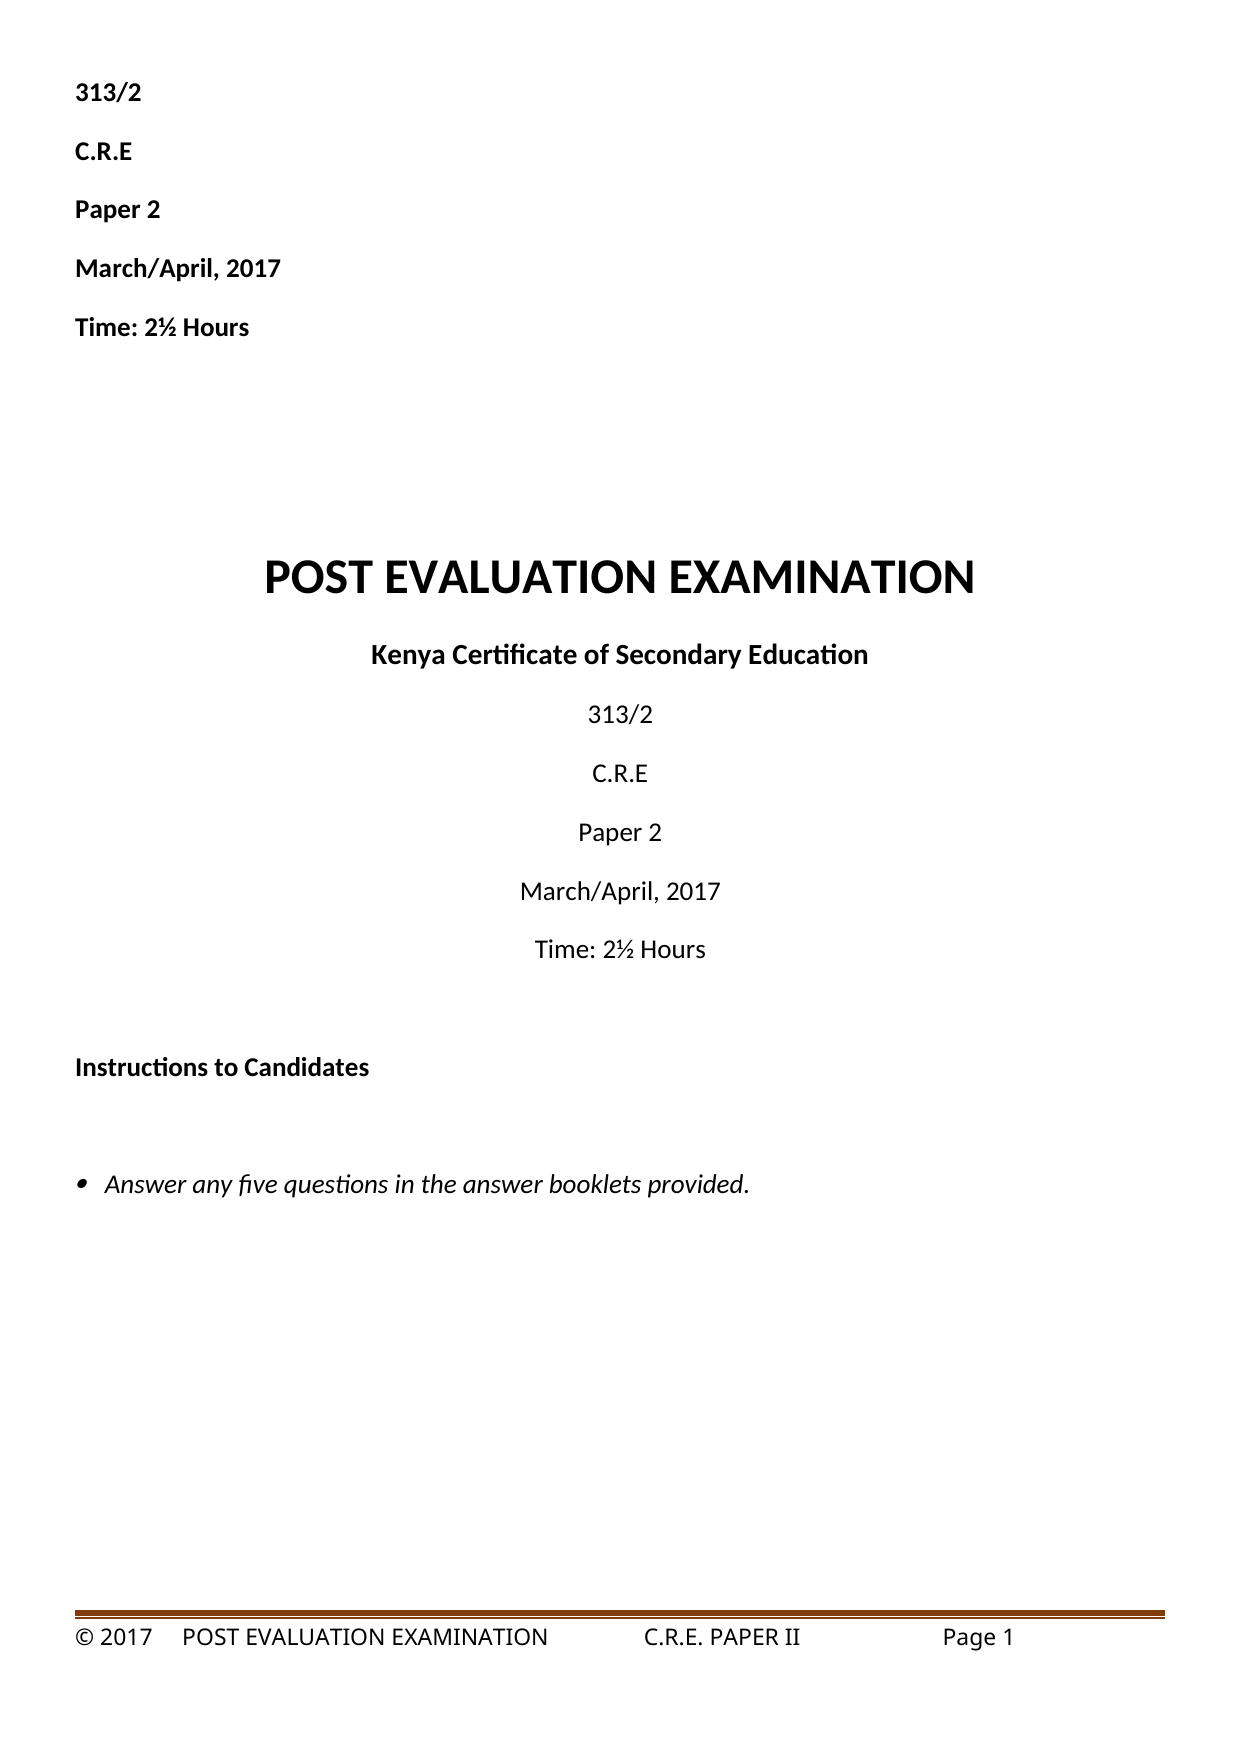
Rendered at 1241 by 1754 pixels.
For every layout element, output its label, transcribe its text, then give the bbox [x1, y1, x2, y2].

text 313/2 [75, 75, 1165, 108]
text Paper 2 [75, 815, 1165, 848]
text 313/2 [75, 698, 1165, 731]
text Kenya Certificate of Secondary Education [75, 636, 1165, 672]
text Paper 2 [75, 192, 1165, 226]
text C.R.E [75, 134, 1165, 167]
text March/April, 2017 [75, 251, 1165, 284]
text Time: 2½ Hours [75, 310, 1165, 343]
text March/April, 2017 [75, 874, 1165, 907]
text C.R.E [75, 756, 1165, 789]
text POST EVALUATION EXAMINATION [75, 545, 1165, 606]
text Instructions to Candidates [75, 1050, 1165, 1083]
text Time: 2½ Hours [75, 933, 1165, 966]
list Answer any five questions in the answer booklets provided. [75, 1168, 1165, 1201]
